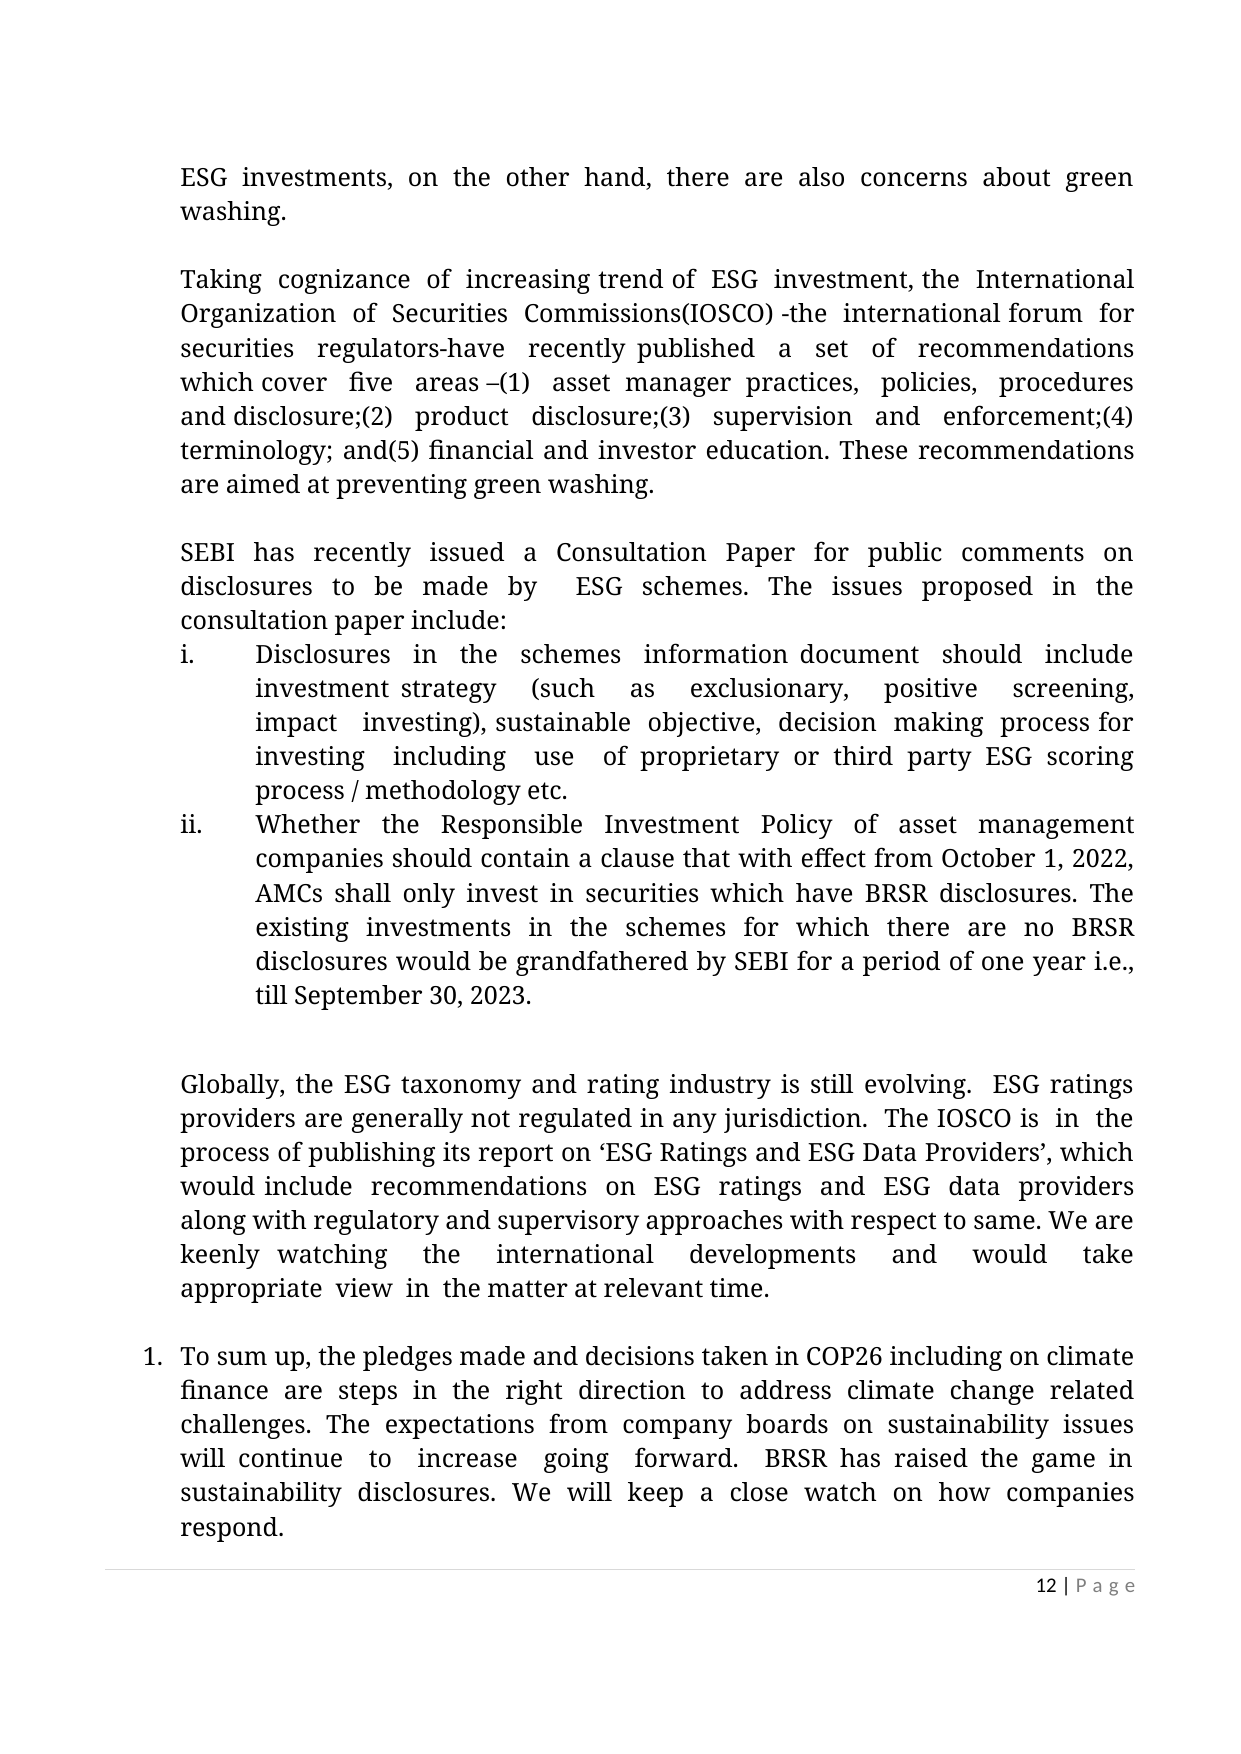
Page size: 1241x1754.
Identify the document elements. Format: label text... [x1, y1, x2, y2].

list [180, 160, 1135, 228]
list Disclosures in the schemes information document should include investment strategy (such as exclusionary, positive screening, impact investing), sustainable objective, decision making process for investing including use of proprietary or third party ESG scoring process / methodology etc. [180, 637, 1135, 807]
list Taking cognizance of increasing trend of ESG investment, the International Organization of Securities Commissions(IOSCO) -the international forum for securities regulators-have recently published a set of recommendations which cover five areas –(1) asset manager practices, policies, procedures and disclosure;(2) product disclosure;(3) supervision and enforcement;(4) terminology; and(5) financial and investor education. These recommendations are aimed at preventing green washing. [180, 262, 1135, 501]
list Whether the Responsible Investment Policy of asset management companies should contain a clause that with effect from October 1, 2022, AMCs shall only invest in securities which have BRSR disclosures. The existing investments in the schemes for which there are no BRSR disclosures would be grandfathered by SEBI for a period of one year i.e., till September 30, 2023. [180, 807, 1135, 1011]
list Globally, the ESG taxonomy and rating industry is still evolving. ESG ratings providers are generally not regulated in any jurisdiction. The IOSCO is in the process of publishing its report on ‘ESG Ratings and ESG Data Providers’, which would include recommendations on ESG ratings and ESG data providers along with regulatory and supervisory approaches with respect to same. We are keenly watching the international developments and would take appropriate view in the matter at relevant time. [180, 1066, 1135, 1305]
list To sum up, the pledges made and decisions taken in COP26 including on climate finance are steps in the right direction to address climate change related challenges. The expectations from company boards on sustainability issues will continue to increase going forward. BRSR has raised the game in sustainability disclosures. We will keep a close watch on how companies respond. [143, 1339, 1135, 1543]
list SEBI has recently issued a Consultation Paper for public comments on disclosures to be made by ESG schemes. The issues proposed in the consultation paper include: [180, 534, 1135, 637]
